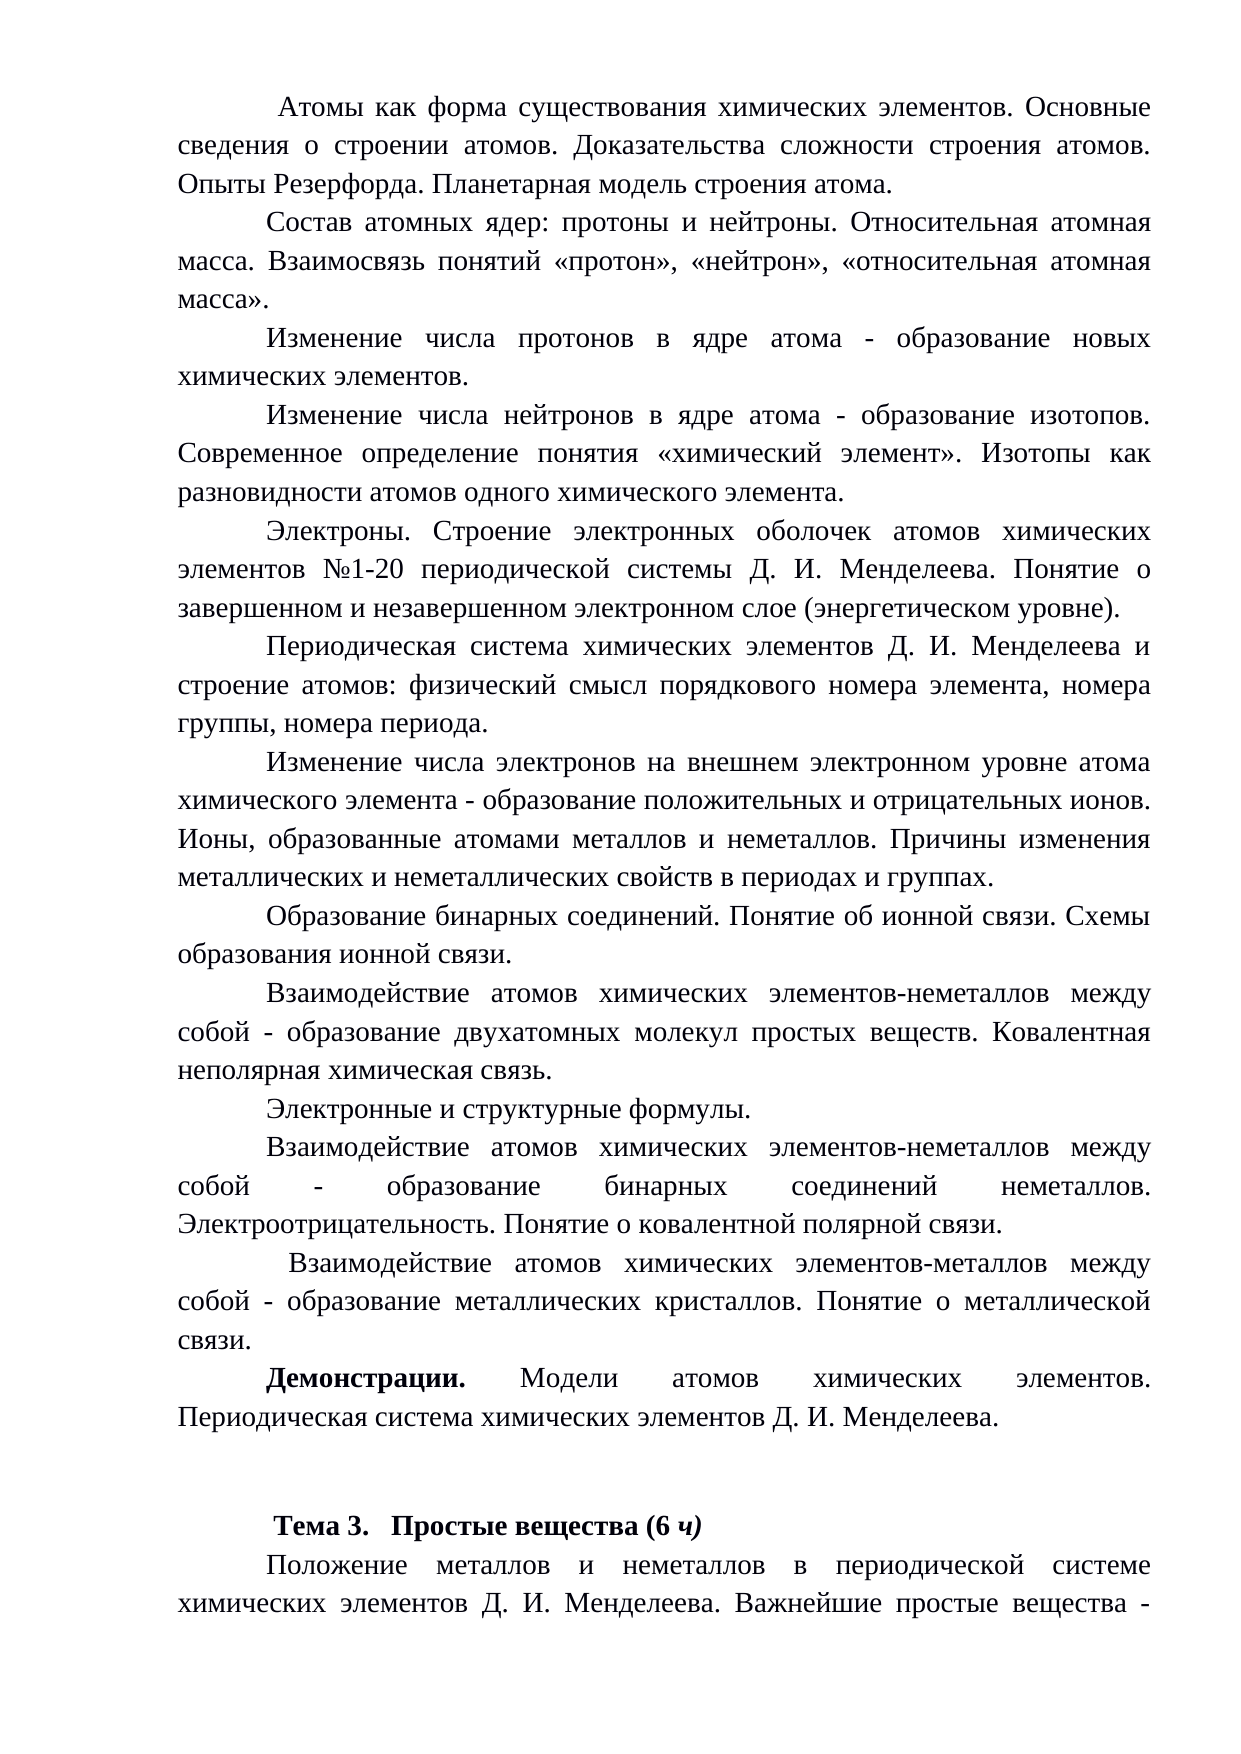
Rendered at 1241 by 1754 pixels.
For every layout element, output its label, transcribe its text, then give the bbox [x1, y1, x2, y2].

text Изменение числа электронов на внешнем электронном уровне атома химического элемента - образование положительных и отрицательных ионов. Ионы, образованные атомами металлов и неметаллов. Причины изменения металлических и неметаллических свойств в периодах и группах. [177, 744, 1152, 893]
text Электроны. Строение электронных оболочек атомов химических элементов №1-20 периодической системы Д. И. Менделеева. Понятие о завершенном и незавершенном электронном слое (энергетическом уровне). [177, 513, 1152, 623]
text Взаимодействие атомов химических элементов-металлов между собой - образование металлических кристаллов. Понятие о металлической связи. [177, 1245, 1152, 1356]
text Взаимодействие атомов химических элементов-неметаллов между собой - образование двухатомных молекул простых веществ. Ковалентная неполярная химическая связь. [177, 975, 1152, 1086]
text Электронные и структурные формулы. [177, 1091, 1152, 1124]
text Демонстрации. Модели атомов химических элементов. Периодическая система химических элементов Д. И. Менделеева. [177, 1361, 1152, 1433]
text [177, 1547, 1152, 1619]
text Образование бинарных соединений. Понятие об ионной связи. Схемы образования ионной связи. [177, 898, 1152, 970]
text Периодическая система химических элементов Д. И. Менделеева и строение атомов: физический смысл порядкового номера элемента, номера группы, номера периода. [177, 628, 1152, 739]
text Взаимодействие атомов химических элементов-неметаллов между собой - образование бинарных соединений неметаллов. Электроотрицательность. Понятие о ковалентной полярной связи. [177, 1129, 1152, 1240]
text Состав атомных ядер: протоны и нейтроны. Относительная атомная масса. Взаимосвязь понятий «протон», «нейтрон», «относительная атомная масса». [177, 204, 1152, 315]
text Тема 3. Простые вещества (6 ч) [177, 1508, 1152, 1542]
text Изменение числа протонов в ядре атома - образование новых химических элементов. [177, 320, 1152, 392]
text Изменение числа нейтронов в ядре атома - образование изотопов. Современное определение понятия «химический элемент». Изотопы как разновидности атомов одного химического элемента. [177, 397, 1152, 508]
text Атомы как форма существования химических элементов. Основные сведения о строении атомов. Доказательства сложности строения атомов. Опыты Резерфорда. Планетарная модель строения атома. [177, 89, 1152, 199]
